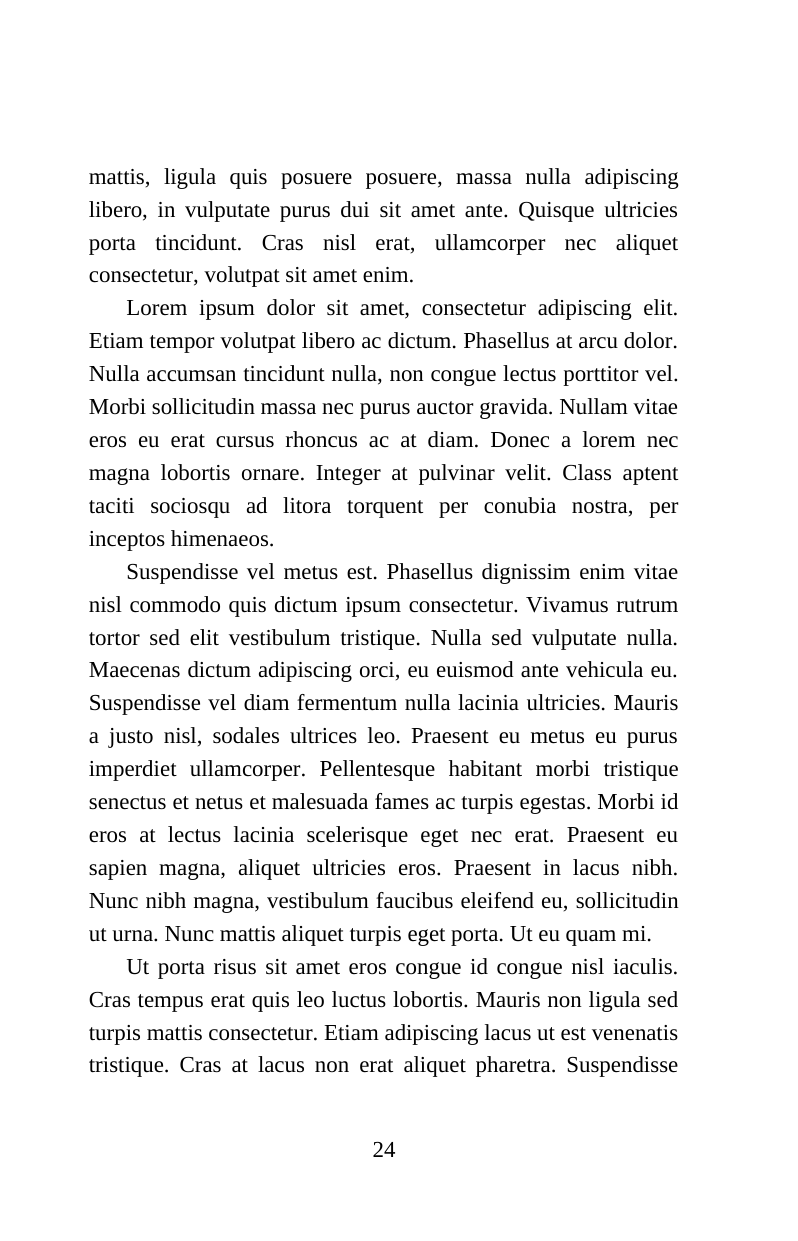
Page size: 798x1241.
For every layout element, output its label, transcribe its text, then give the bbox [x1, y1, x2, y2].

text Lorem ipsum dolor sit amet, consectetur adipiscing elit. Etiam tempor volutpat libero ac dictum. Phasellus at arcu dolor. Nulla accumsan tincidunt nulla, non congue lectus porttitor vel. Morbi sollicitudin massa nec purus auctor gravida. Nullam vitae eros eu erat cursus rhoncus ac at diam. Donec a lorem nec magna lobortis ornare. Integer at pulvinar velit. Class aptent taciti sociosqu ad litora torquent per conubia nostra, per inceptos himenaeos. [89, 294, 679, 551]
text Suspendisse vel metus est. Phasellus dignissim enim vitae nisl commodo quis dictum ipsum consectetur. Vivamus rutrum tortor sed elit vestibulum tristique. Nulla sed vulputate nulla. Maecenas dictum adipiscing orci, eu euismod ante vehicula eu. Suspendisse vel diam fermentum nulla lacinia ultricies. Mauris a justo nisl, sodales ultrices leo. Praesent eu metus eu purus imperdiet ullamcorper. Pellentesque habitant morbi tristique senectus et netus et malesuada fames ac turpis egestas. Morbi id eros at lectus lacinia scelerisque eget nec erat. Praesent eu sapien magna, aliquet ultricies eros. Praesent in lacus nibh. Nunc nibh magna, vestibulum faucibus eleifend eu, sollicitudin ut urna. Nunc mattis aliquet turpis eget porta. Ut eu quam mi. [89, 558, 679, 946]
